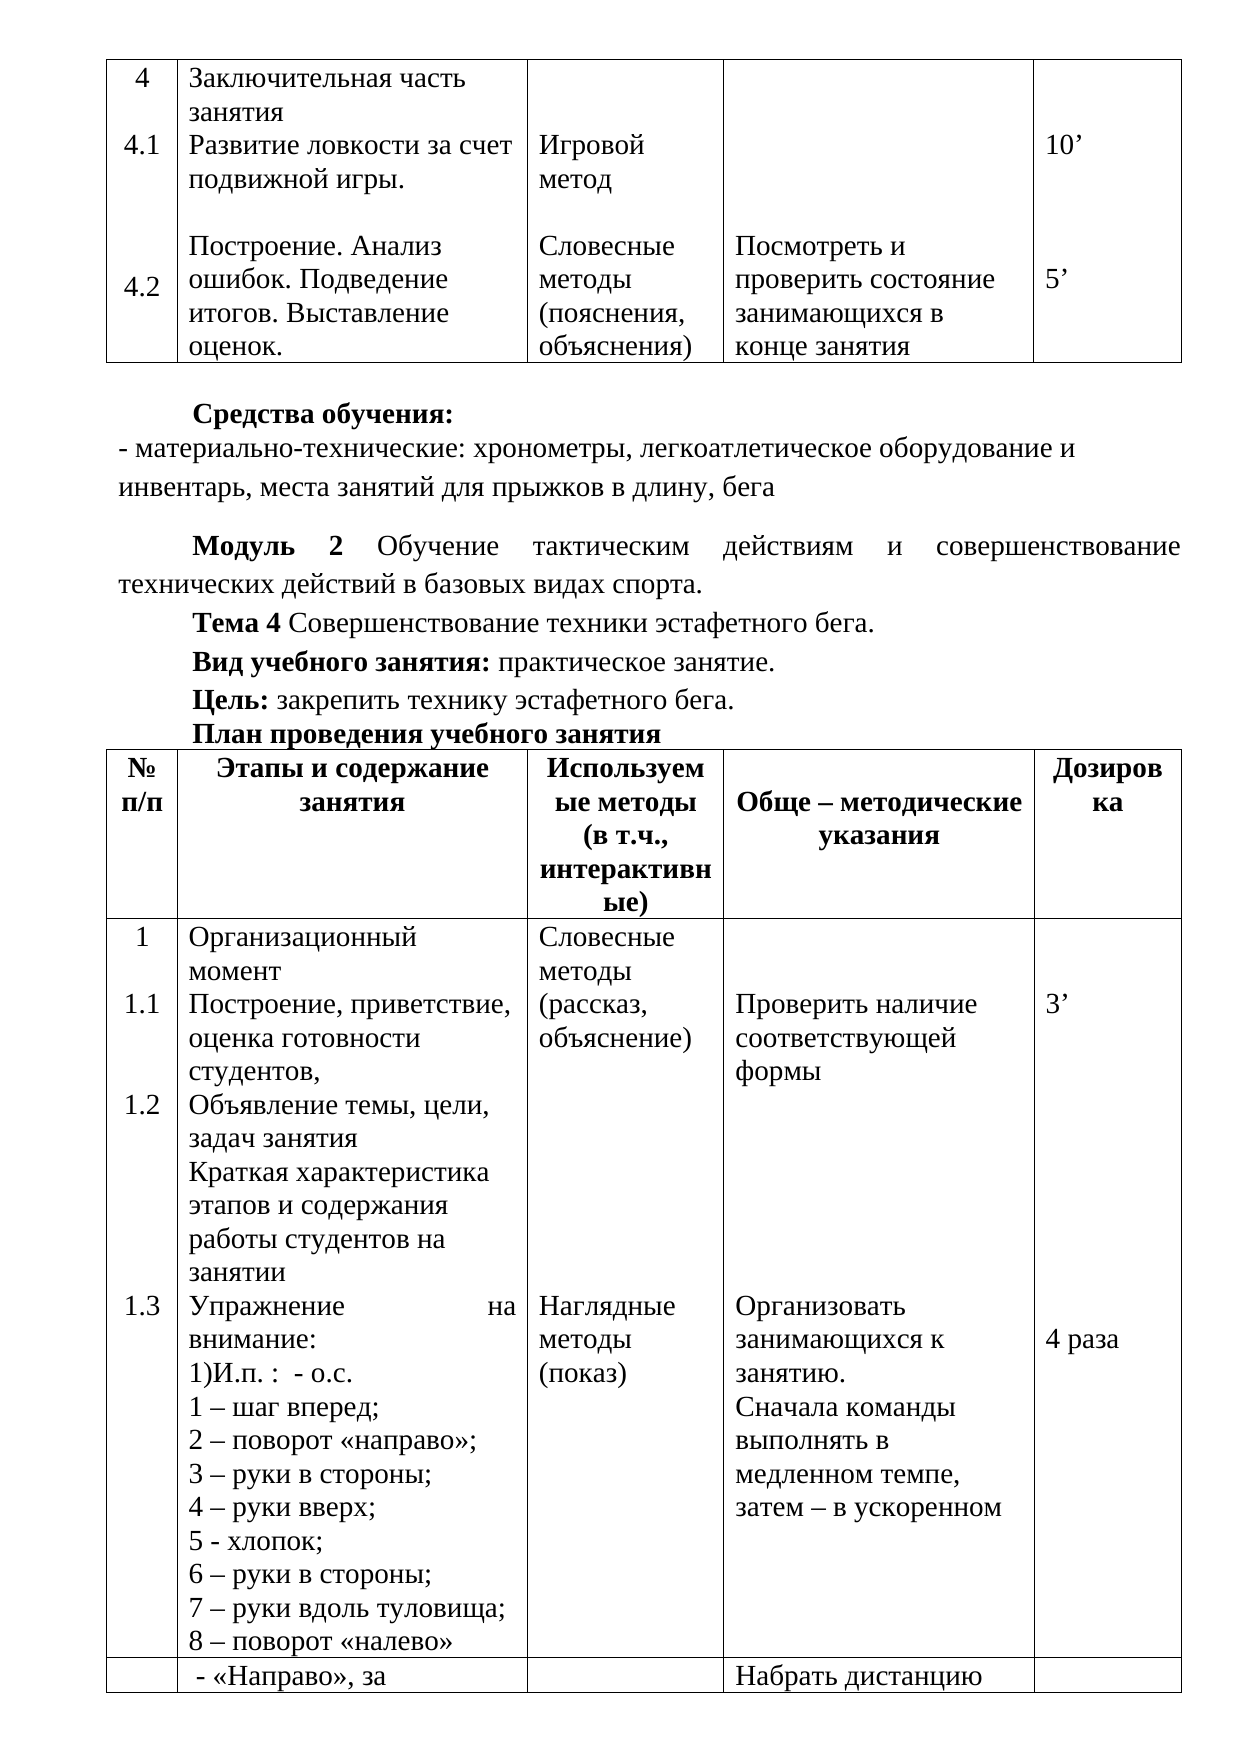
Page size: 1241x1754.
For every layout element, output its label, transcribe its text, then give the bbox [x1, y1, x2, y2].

table_cell Набрать дистанцию [724, 1658, 1034, 1692]
text - материально-технические: хронометры, легкоатлетическое оборудование и инвентарь, места занятий для прыжков в длину, бега [118, 430, 1181, 502]
table_cell Организационный момент Построение, приветствие, оценка готовности студентов, Объявление темы, цели, задач занятия Краткая характеристика этапов и содержания работы студентов на занятии Упражнение на внимание: 1)И.п. : - о.с. 1 – шаг вперед; 2 – поворот «направо»; 3 – руки в стороны; 4 – руки вверх; 5 - хлопок; 6 – руки в стороны; 7 – руки вдоль туловища; 8 – поворот «налево» [178, 919, 527, 1657]
table_cell Словесные методы (рассказ, объяснение) Наглядные методы (показ) [528, 919, 723, 1657]
table_cell Посмотреть и проверить состояние занимающихся в конце занятия [724, 60, 1033, 362]
table_cell 4 раза [1035, 919, 1181, 1657]
table_cell 2’ [1035, 1658, 1181, 1692]
table_header Дозировка [1035, 750, 1181, 918]
table_cell Заключительная часть занятия Развитие ловкости за счет подвижной игры. Построение. Анализ ошибок. Подведение итогов. Выставление оценок. [178, 60, 527, 362]
table_cell [107, 1658, 177, 1692]
table_cell [528, 1658, 723, 1692]
text Средства обучения: [118, 397, 1181, 430]
text Вид учебного занятия: практическое занятие. [118, 644, 1181, 677]
table_cell Игровой метод Словесные методы (пояснения, объяснения) [528, 60, 723, 362]
table_header Этапы и содержание занятия [178, 750, 527, 918]
table_cell 1 1.1 1.2 1.3 [107, 919, 177, 1657]
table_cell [178, 1658, 527, 1692]
table_cell Проверить наличие соответствующей формы Организовать занимающихся к занятию. Сначала команды выполнять в медленном темпе, затем – в ускоренном [724, 919, 1034, 1657]
table_cell 10’ 5’ [1034, 60, 1181, 362]
text План проведения учебного занятия [118, 716, 1181, 749]
text Цель: закрепить технику эстафетного бега. [118, 682, 1181, 716]
table_header Используемые методы (в т.ч., интерактивные) [528, 750, 723, 918]
table_header № п/п [107, 750, 177, 918]
text Модуль 2 Обучение тактическим действиям и совершенствование технических действий в базовых видах спорта. [118, 528, 1181, 600]
table_cell 4 4.1 4.2 [107, 60, 177, 362]
text Тема 4 Совершенствование техники эстафетного бега. [118, 605, 1181, 639]
table_header Обще – методические указания [724, 750, 1034, 918]
